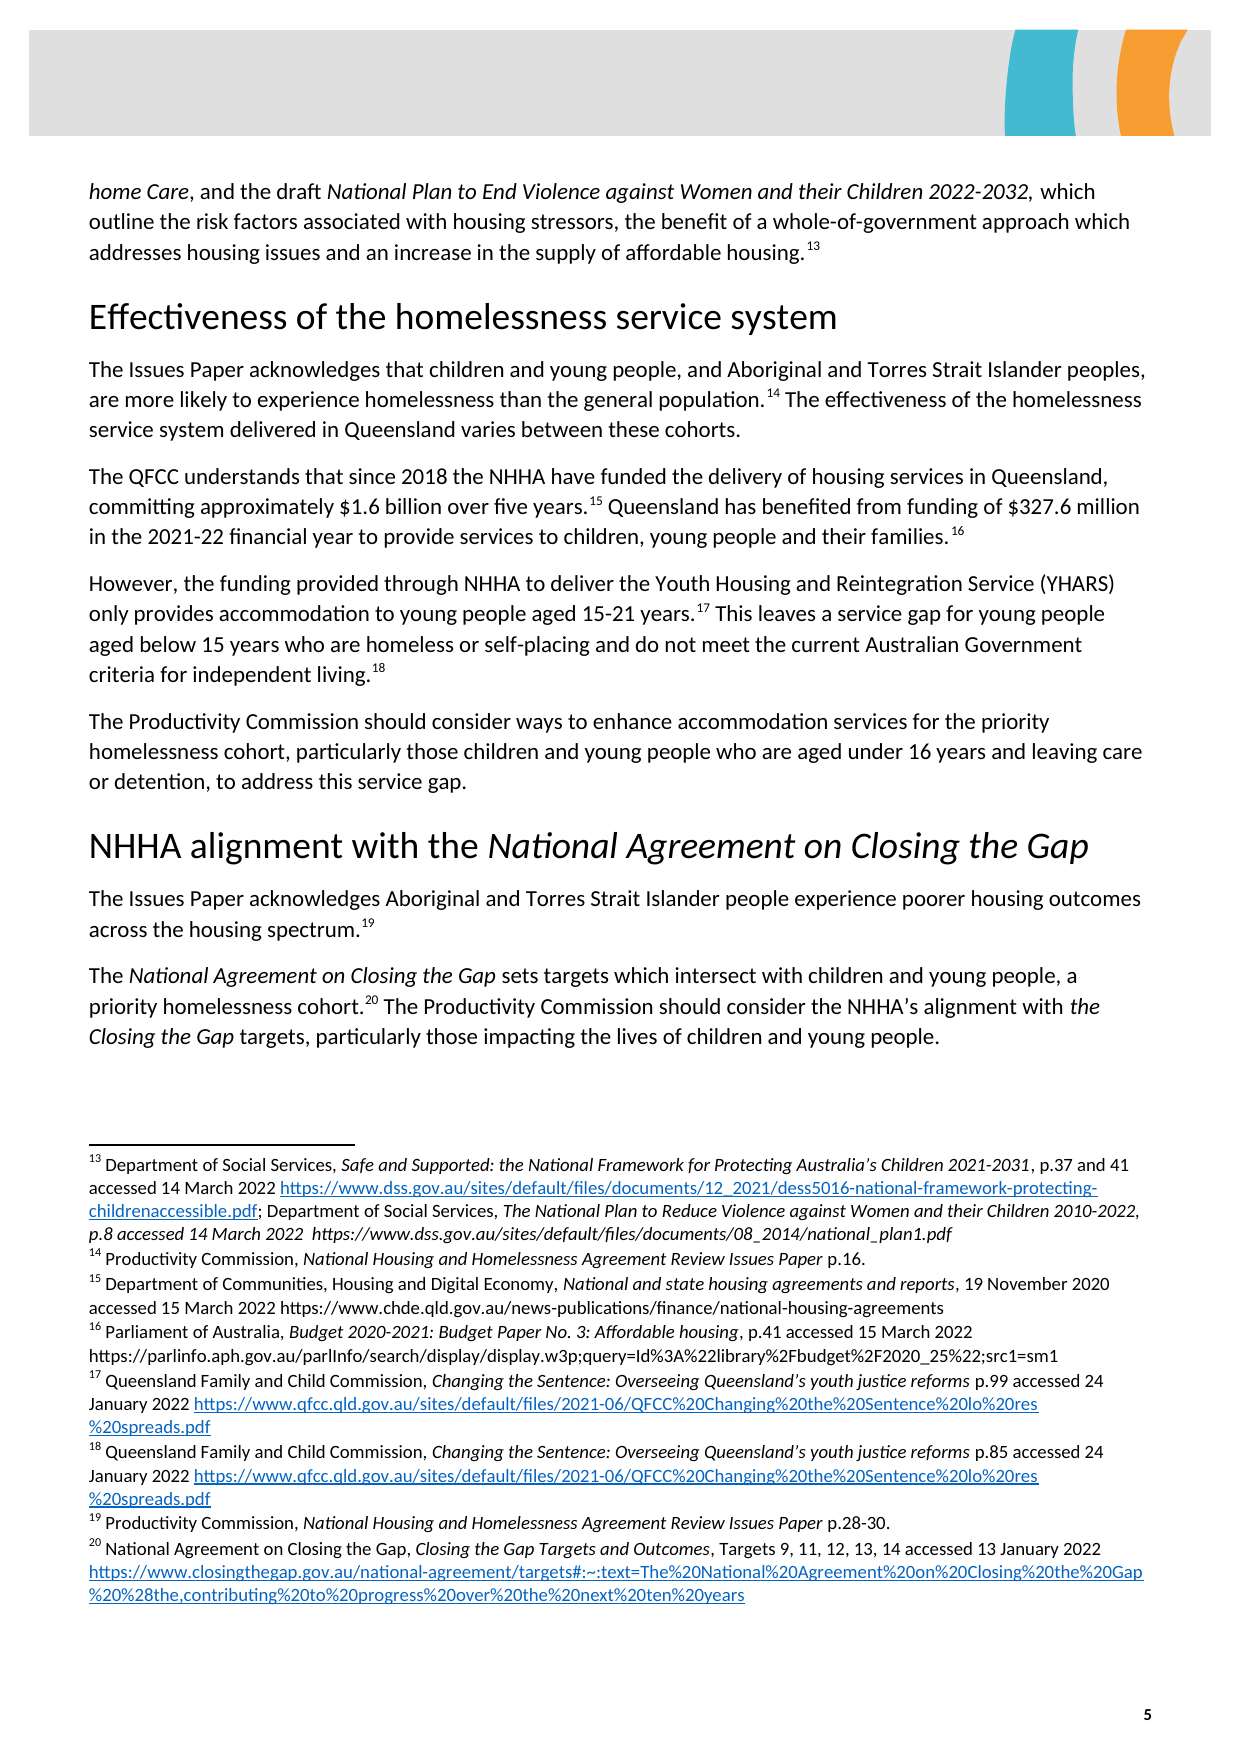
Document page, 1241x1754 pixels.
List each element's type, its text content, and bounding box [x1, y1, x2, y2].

text The Issues Paper acknowledges Aboriginal and Torres Strait Islander people experience poorer housing outcomes across the housing spectrum. [89, 884, 1152, 943]
text However, the funding provided through NHHA to deliver the Youth Housing and Reintegration Service (YHARS) only provides accommodation to young people aged 15-21 years. This leaves a service gap for young people aged below 15 years who are homeless or self-placing and do not meet the current Australian Government criteria for independent living. [89, 569, 1152, 688]
subtitle NHHA alignment with the National Agreement on Closing the Gap [89, 822, 1152, 868]
text The National Agreement on Closing the Gap sets targets which intersect with children and young people, a priority homelessness cohort. The Productivity Commission should consider the NHHA’s alignment with the Closing the Gap targets, particularly those impacting the lives of children and young people. [89, 962, 1152, 1050]
subtitle Effectiveness of the homelessness service system [89, 293, 1152, 339]
text The Issues Paper acknowledges that children and young people, and Aboriginal and Torres Strait Islander peoples, are more likely to experience homelessness than the general population. The effectiveness of the homelessness service system delivered in Queensland varies between these cohorts. [89, 355, 1152, 443]
text The QFCC understands that since 2018 the NHHA have funded the delivery of housing services in Queensland, committing approximately $1.6 billion over five years. Queensland has benefited from funding of $327.6 million in the 2021-22 financial year to provide services to children, young people and their families. [89, 462, 1152, 551]
text The Productivity Commission should also consider the Department of Social Services Safe and Supported: the National Framework for Protecting Australia’s Children 2021-2031, including the National Standards for Out-of-home Care, and the draft National Plan to End Violence against Women and their Children 2022-2032, which outline the risk factors associated with housing stressors, the benefit of a whole-of-government approach which addresses housing issues and an increase in the supply of affordable housing. [89, 177, 1152, 266]
text The Productivity Commission should consider ways to enhance accommodation services for the priority homelessness cohort, particularly those children and young people who are aged under 16 years and leaving care or detention, to address this service gap. [89, 707, 1152, 795]
